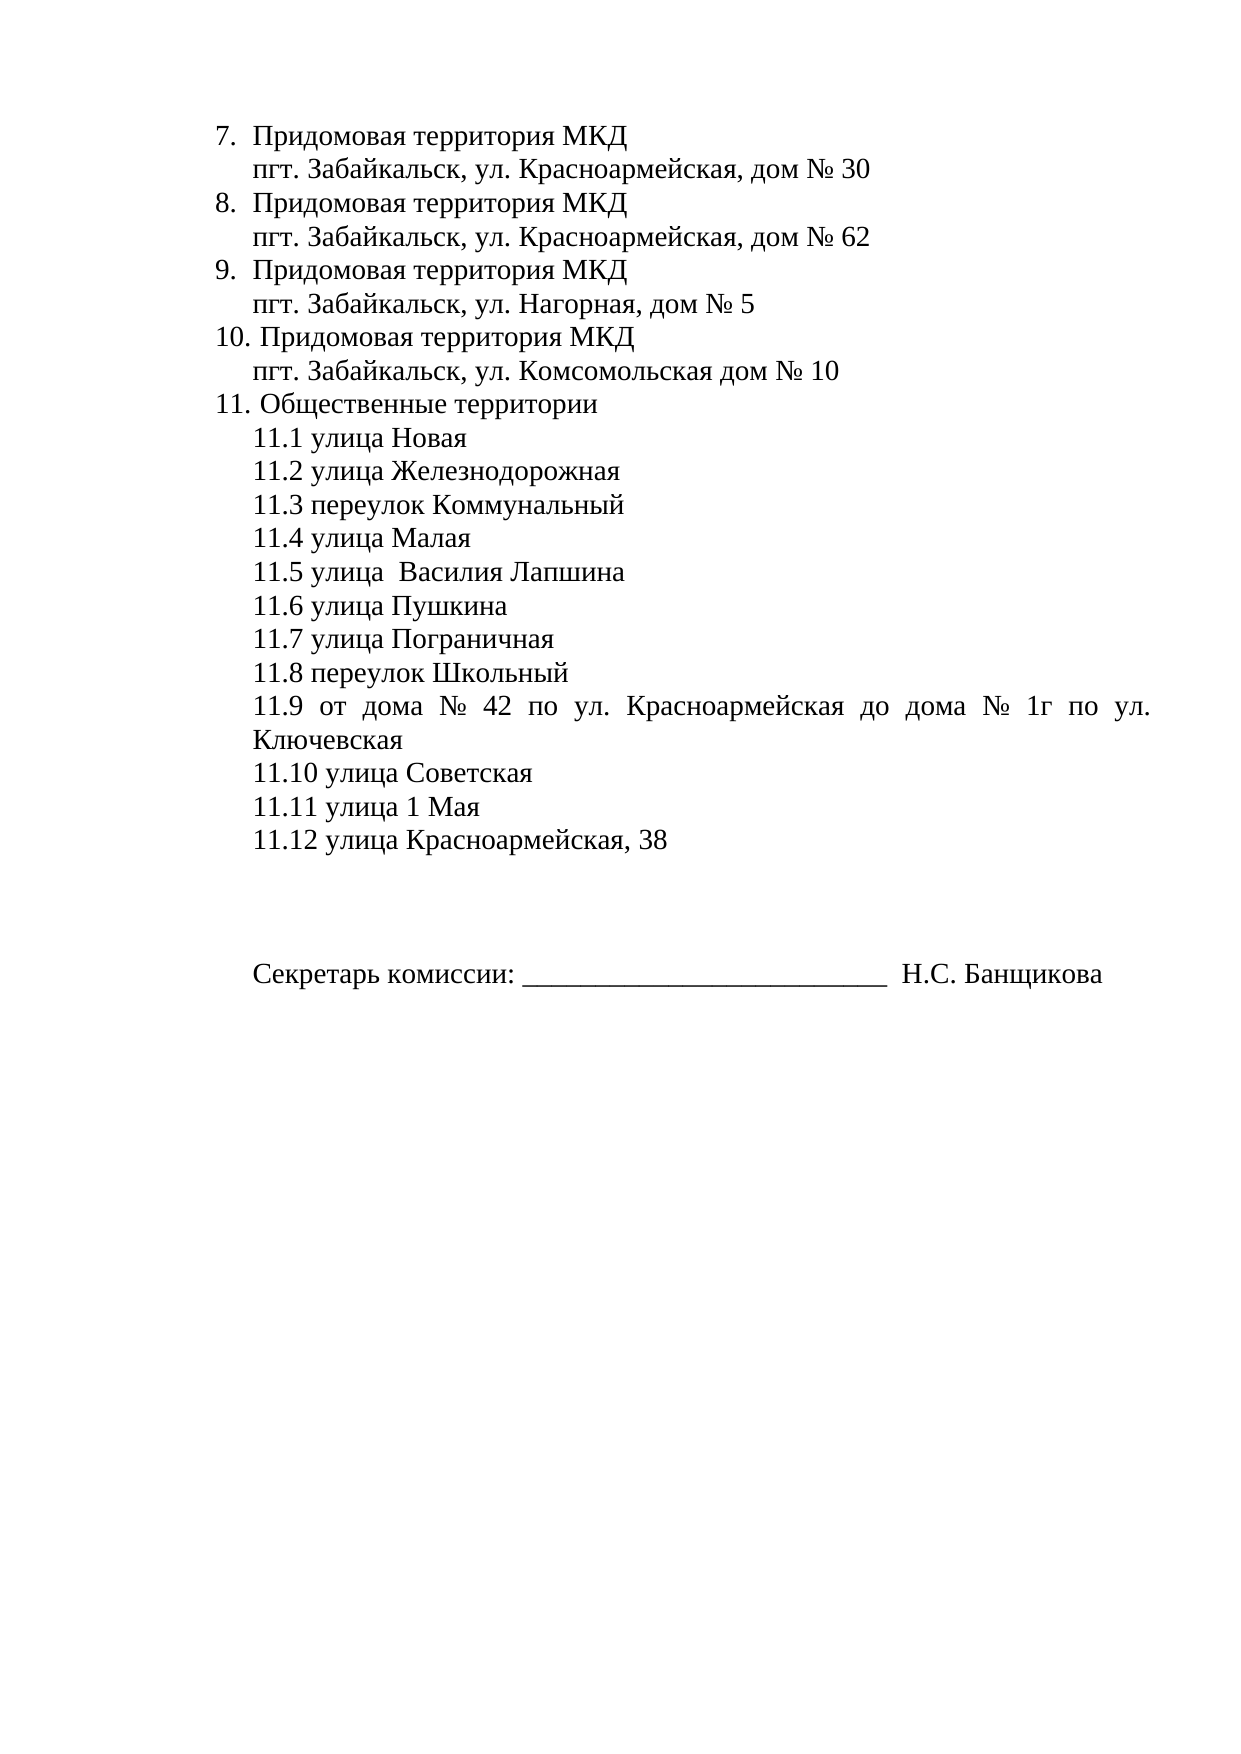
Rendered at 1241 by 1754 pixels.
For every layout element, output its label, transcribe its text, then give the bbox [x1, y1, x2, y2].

list пгт. Забайкальск, ул. Красноармейская, дом № 30 [252, 152, 1152, 185]
list пгт. Забайкальск, ул. Комсомольская дом № 10 [252, 353, 1152, 386]
list 11.2 улица Железнодорожная [252, 453, 1152, 487]
list 11.4 улица Малая [252, 521, 1152, 554]
list 11.1 улица Новая [252, 420, 1152, 453]
list Секретарь комиссии: _________________________ Н.С. Банщикова [252, 957, 1152, 990]
list пгт. Забайкальск, ул. Нагорная, дом № 5 [252, 286, 1152, 319]
list 11.3 переулок Коммунальный [252, 487, 1152, 521]
list 11.6 улица Пушкина [252, 588, 1152, 621]
list 11.7 улица Пограничная [252, 621, 1152, 655]
list пгт. Забайкальск, ул. Красноармейская, дом № 62 [252, 219, 1152, 252]
list Придомовая территория МКД [215, 185, 1152, 219]
list 11.11 улица 1 Мая [252, 789, 1152, 822]
list 11.5 улица Василия Лапшина [252, 554, 1152, 588]
list 11.9 от дома № 42 по ул. Красноармейская до дома № 1г по ул. Ключевская [252, 688, 1152, 755]
list Придомовая территория МКД [215, 252, 1152, 286]
list Придомовая территория МКД [215, 118, 1152, 152]
list 11.8 переулок Школьный [252, 655, 1152, 688]
list 11.12 улица Красноармейская, 38 [252, 822, 1152, 856]
list Придомовая территория МКД [215, 319, 1152, 353]
list Общественные территории [215, 386, 1152, 420]
list 11.10 улица Советская [252, 755, 1152, 789]
